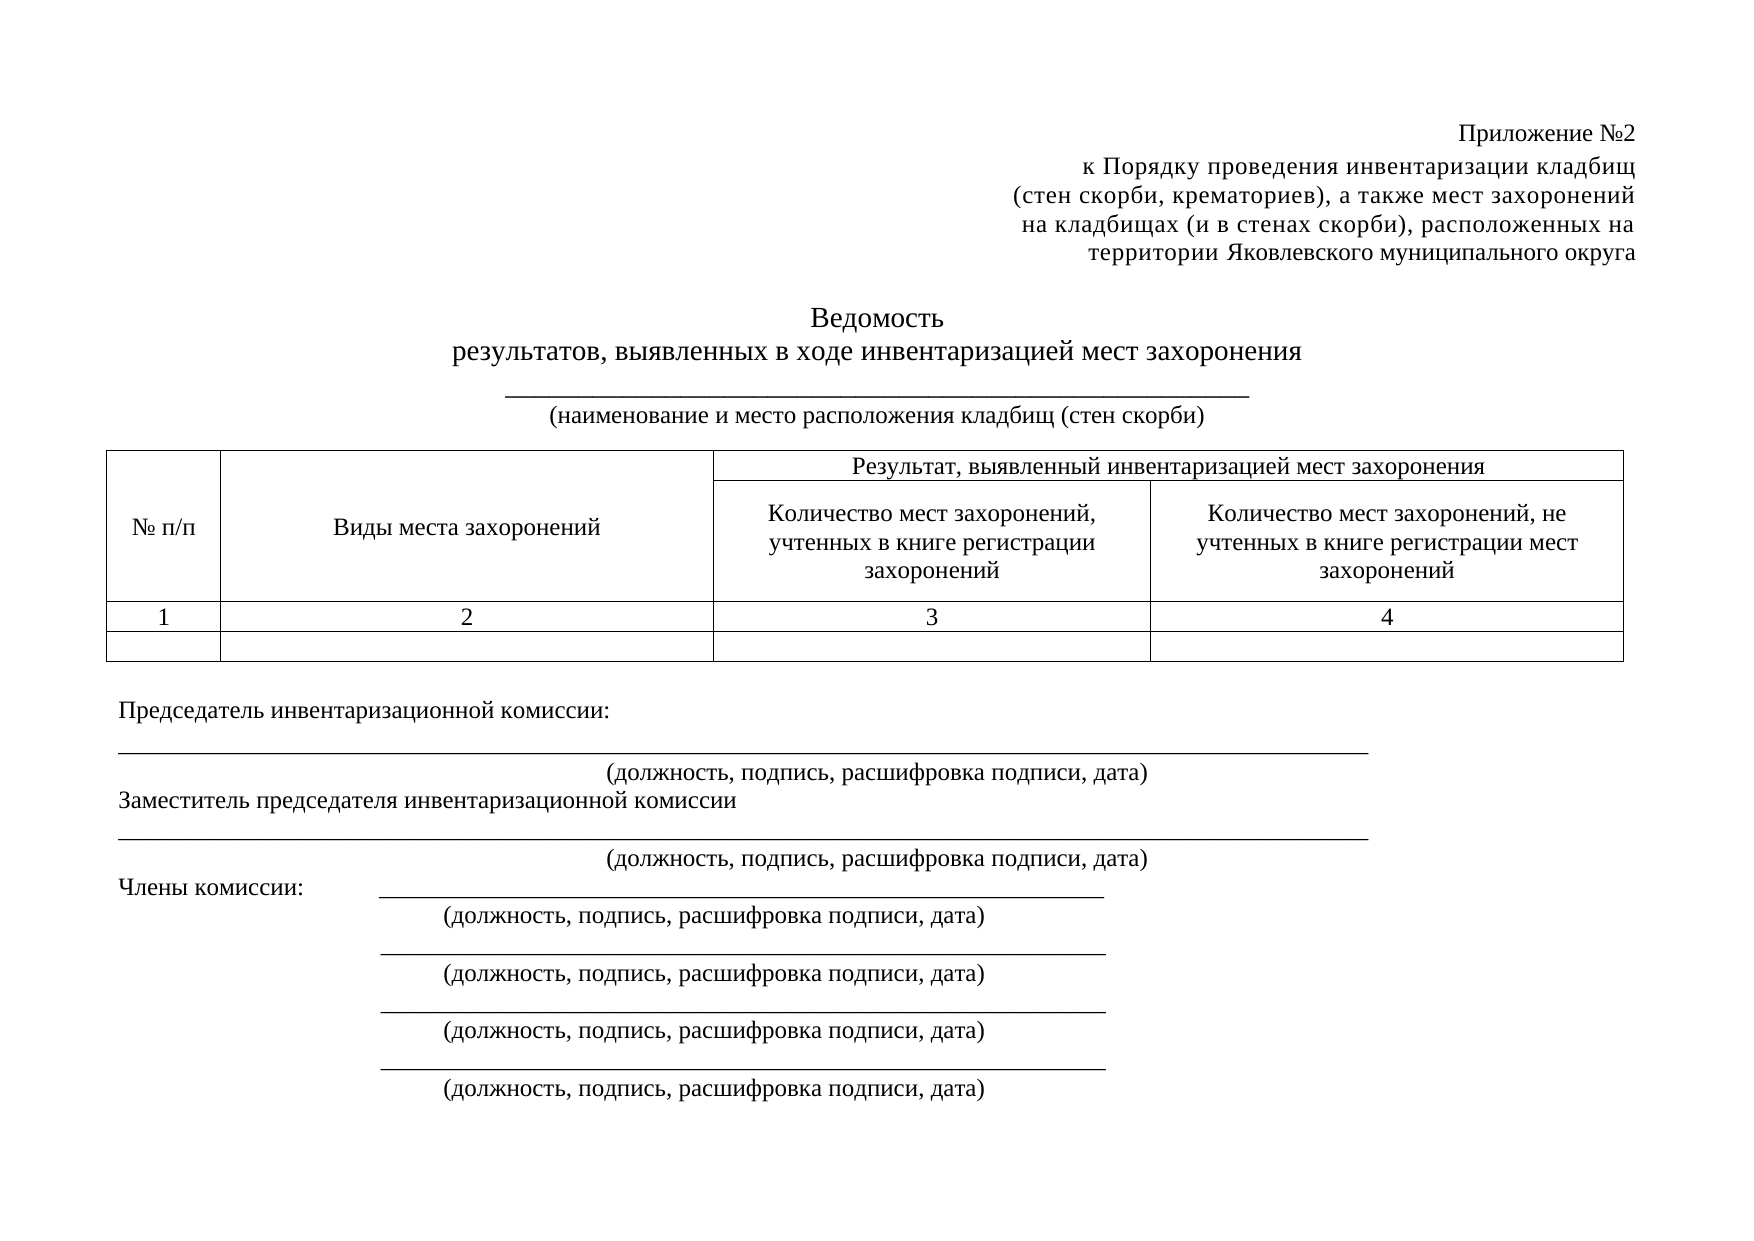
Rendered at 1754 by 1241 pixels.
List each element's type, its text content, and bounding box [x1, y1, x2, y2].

text __________________________________________________________ [118, 987, 1636, 1015]
text к Порядку проведения инвентаризации кладбищ [118, 151, 1636, 180]
table_header № п/п [107, 451, 220, 601]
table_cell [714, 632, 1150, 661]
text (должность, подпись, расшифровка подписи, дата) [118, 900, 1636, 929]
table_header Виды места захоронений [221, 451, 713, 601]
text (должность, подпись, расшифровка подписи, дата) [118, 843, 1636, 872]
text (стен скорби, крематориев), а также мест захоронений [118, 180, 1636, 209]
text результатов, выявленных в ходе инвентаризацией мест захоронения [118, 333, 1636, 367]
table_cell [221, 632, 713, 661]
table_cell 4 [1151, 602, 1623, 631]
text (должность, подпись, расшифровка подписи, дата) [118, 1073, 1636, 1102]
text __________________________________________________________ [118, 929, 1636, 958]
text __________________________________________________________ [118, 1044, 1636, 1073]
table_cell Количество мест захоронений, учтенных в книге регистрации захоронений [714, 481, 1150, 601]
text Члены комиссии: __________________________________________________________ [118, 872, 1636, 900]
text Председатель инвентаризационной комиссии: [118, 695, 1636, 723]
text (наименование и место расположения кладбищ (стен скорби) [118, 400, 1636, 429]
table_cell [107, 632, 220, 661]
text Приложение №2 [118, 118, 1636, 147]
text Ведомость [118, 300, 1636, 333]
text (должность, подпись, расшифровка подписи, дата) [118, 757, 1636, 785]
table_cell [1151, 632, 1623, 661]
table_cell Количество мест захоронений, не учтенных в книге регистрации мест захоронений [1151, 481, 1623, 601]
text ____________________________________________________________________________________________________ [118, 814, 1636, 843]
text (должность, подпись, расшифровка подписи, дата) [118, 958, 1636, 987]
text ___________________________________________________ [118, 367, 1636, 400]
text (должность, подпись, расшифровка подписи, дата) [118, 1015, 1636, 1044]
table_cell 1 [107, 602, 220, 631]
text на кладбищах (и в стенах скорби), расположенных на территории Яковлевского муниципального округа [118, 209, 1636, 266]
text ____________________________________________________________________________________________________ [118, 728, 1636, 757]
table_cell 2 [221, 602, 713, 631]
table_header Результат, выявленный инвентаризацией мест захоронения [714, 451, 1623, 480]
text Заместитель председателя инвентаризационной комиссии [118, 785, 1636, 814]
table_cell 3 [714, 602, 1150, 631]
